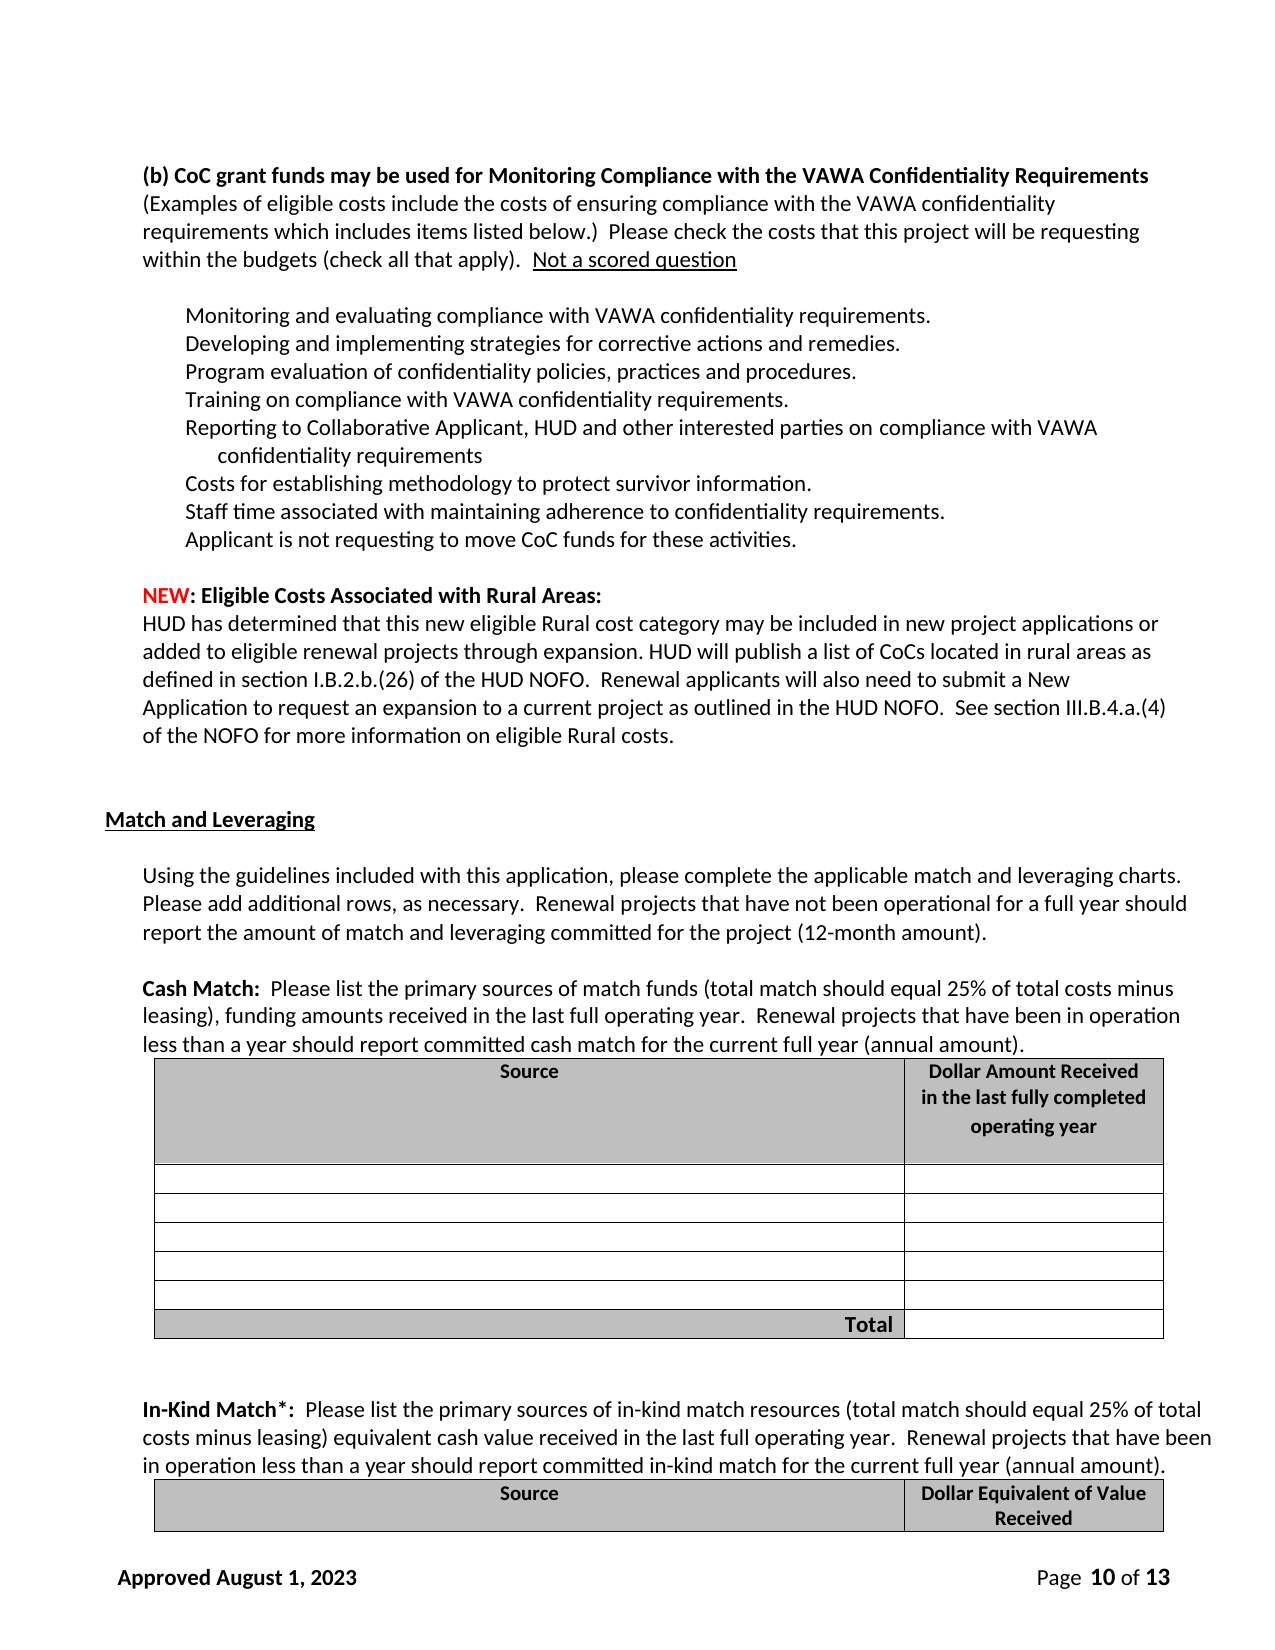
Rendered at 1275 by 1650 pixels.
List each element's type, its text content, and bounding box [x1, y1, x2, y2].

text Reporting to Collaborative Applicant, HUD and other interested parties on compliance with VAWA confidentiality requirements [180, 413, 1170, 469]
table_cell [905, 1310, 1163, 1338]
table_cell [155, 1194, 904, 1222]
table_cell Total [155, 1310, 904, 1338]
text NEW: Eligible Costs Associated with Rural Areas: [142, 581, 1170, 609]
text Developing and implementing strategies for corrective actions and remedies. [180, 329, 1170, 357]
table_cell [155, 1223, 904, 1251]
text Training on compliance with VAWA confidentiality requirements. [180, 385, 1170, 413]
table_header Source [155, 1059, 904, 1163]
table_header Source [155, 1480, 904, 1531]
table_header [905, 1480, 1163, 1531]
text Program evaluation of confidentiality policies, practices and procedures. [180, 357, 1170, 385]
table_cell [905, 1252, 1163, 1280]
table_cell [905, 1281, 1163, 1309]
text HUD has determined that this new eligible Rural cost category may be included in new project applications or added to eligible renewal projects through expansion. HUD will publish a list of CoCs located in rural areas as defined in section I.B.2.b.(26) of the HUD NOFO. Renewal applicants will also need to submit a New Application to request an expansion to a current project as outlined in the HUD NOFO. See section III.B.4.a.(4) of the NOFO for more information on eligible Rural costs. [142, 609, 1170, 749]
table_cell [905, 1165, 1163, 1192]
text Using the guidelines included with this application, please complete the applicable match and leveraging charts. Please add additional rows, as necessary. Renewal projects that have not been operational for a full year should report the amount of match and leveraging committed for the project (12-month amount). [105, 862, 1170, 946]
text In-Kind Match*: Please list the primary sources of in-kind match resources (total match should equal 25% of total costs minus leasing) equivalent cash value received in the last full operating year. Renewal projects that have been in operation less than a year should report committed in-kind match for the current full year (annual amount). [142, 1395, 1226, 1479]
list Applicant is not requesting to move CoC funds for these activities. [180, 525, 1170, 553]
text Costs for establishing methodology to protect survivor information. [180, 469, 1170, 497]
table_header Dollar Amount Received in the last fully completed operating year [905, 1059, 1163, 1163]
table_cell [905, 1223, 1163, 1251]
table_cell [155, 1281, 904, 1309]
text Match and Leveraging [105, 806, 1207, 833]
table_cell [155, 1165, 904, 1192]
text (b) CoC grant funds may be used for Monitoring Compliance with the VAWA Confidentiality Requirements (Examples of eligible costs include the costs of ensuring compliance with the VAWA confidentiality requirements which includes items listed below.) Please check the costs that this project will be requesting within the budgets (check all that apply). Not a scored question [142, 161, 1170, 273]
text Staff time associated with maintaining adherence to confidentiality requirements. [180, 497, 1170, 525]
table_cell [155, 1252, 904, 1280]
text Monitoring and evaluating compliance with VAWA confidentiality requirements. [180, 301, 1170, 329]
table_cell [905, 1194, 1163, 1222]
text Cash Match: Please list the primary sources of match funds (total match should equal 25% of total costs minus leasing), funding amounts received in the last full operating year. Renewal projects that have been in operation less than a year should report committed cash match for the current full year (annual amount). [105, 974, 1170, 1058]
